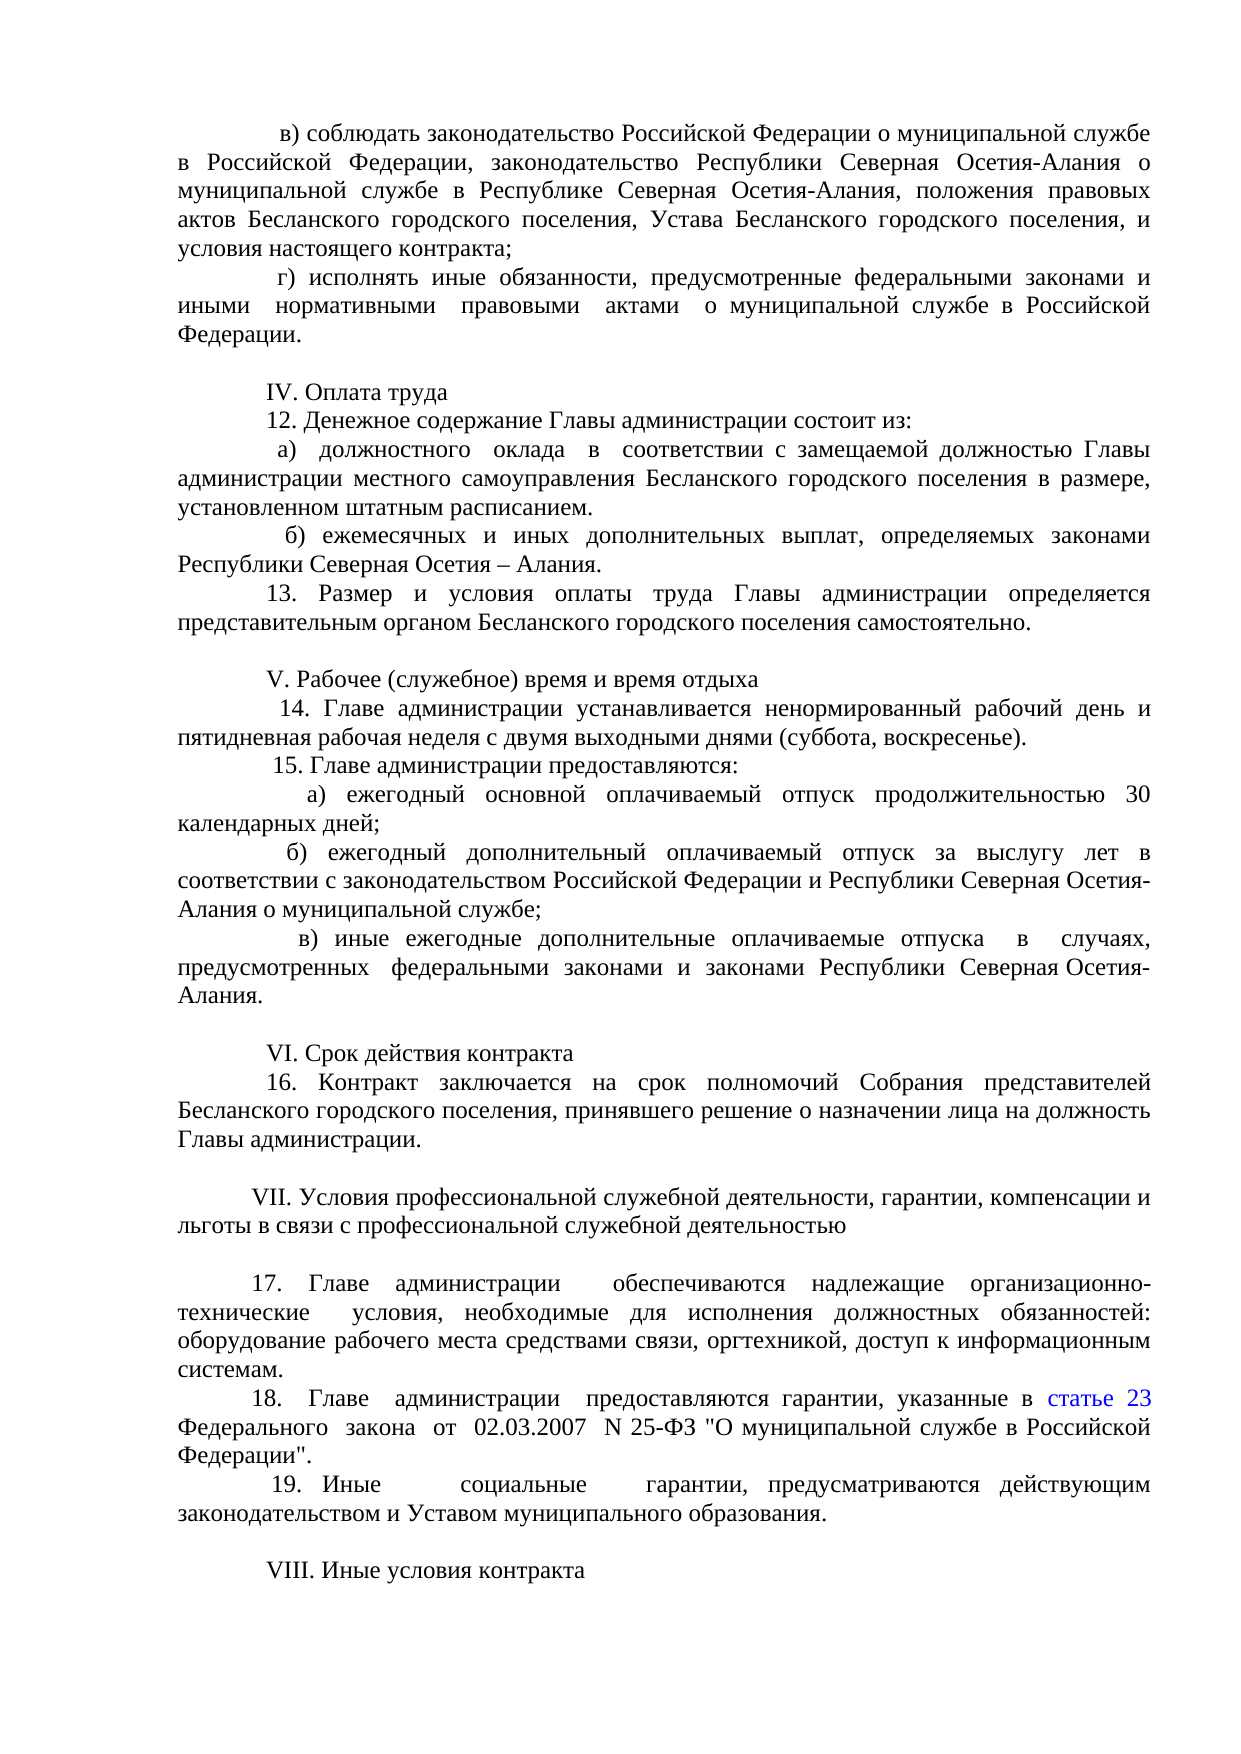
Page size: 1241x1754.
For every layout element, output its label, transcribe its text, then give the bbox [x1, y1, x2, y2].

text 18. Главе администрации предоставляются гарантии, указанные в статье 23 Федерального закона от 02.03.2007 N 25-ФЗ "О муниципальной службе в Российской Федерации". [177, 1383, 1152, 1469]
text 16. Контракт заключается на срок полномочий Собрания представителей Бесланского городского поселения, принявшего решение о назначении лица на должность Главы администрации. [177, 1067, 1152, 1153]
text а) должностного оклада в соответствии с замещаемой должностью Главы администрации местного самоуправления Бесланского городского поселения в размере, установленном штатным расписанием. [177, 434, 1152, 521]
text а) ежегодный основной оплачиваемый отпуск продолжительностью 30 календарных дней; [177, 779, 1152, 837]
text V. Рабочее (служебное) время и время отдыха [177, 664, 1152, 693]
text в) соблюдать законодательство Российской Федерации о муниципальной службе в Российской Федерации, законодательство Республики Северная Осетия-Алания о муниципальной службе в Республике Северная Осетия-Алания, положения правовых актов Бесланского городского поселения, Устава Бесланского городского поселения, и условия настоящего контракта; [177, 118, 1152, 262]
text г) исполнять иные обязанности, предусмотренные федеральными законами и иными нормативными правовыми актами о муниципальной службе в Российской Федерации. [177, 262, 1152, 348]
text 13. Размер и условия оплаты труда Главы администрации определяется представительным органом Бесланского городского поселения самостоятельно. [177, 578, 1152, 636]
text 17. Главе администрации обеспечиваются надлежащие организационно-технические условия, необходимые для исполнения должностных обязанностей: оборудование рабочего места средствами связи, оргтехникой, доступ к информационным системам. [177, 1268, 1152, 1383]
text IV. Оплата труда [177, 377, 1152, 406]
text б) ежемесячных и иных дополнительных выплат, определяемых законами Республики Северная Осетия – Алания. [177, 521, 1152, 578]
text б) ежегодный дополнительный оплачиваемый отпуск за выслугу лет в соответствии с законодательством Российской Федерации и Республики Северная Осетия-Алания о муниципальной службе; [177, 837, 1152, 923]
text VI. Срок действия контракта [177, 1038, 1152, 1067]
text 19. Иные социальные гарантии, предусматриваются действующим законодательством и Уставом муниципального образования. [177, 1469, 1152, 1527]
text 14. Главе администрации устанавливается ненормированный рабочий день и пятидневная рабочая неделя с двумя выходными днями (суббота, воскресенье). [177, 693, 1152, 751]
text VIII. Иные условия контракта [177, 1556, 1152, 1584]
text VII. Условия профессиональной служебной деятельности, гарантии, компенсации и льготы в связи с профессиональной служебной деятельностью [177, 1182, 1152, 1239]
text 12. Денежное содержание Главы администрации состоит из: [177, 406, 1152, 434]
text в) иные ежегодные дополнительные оплачиваемые отпуска в случаях, предусмотренных федеральными законами и законами Республики Северная Осетия-Алания. [177, 923, 1152, 1009]
text 15. Главе администрации предоставляются: [177, 751, 1152, 779]
